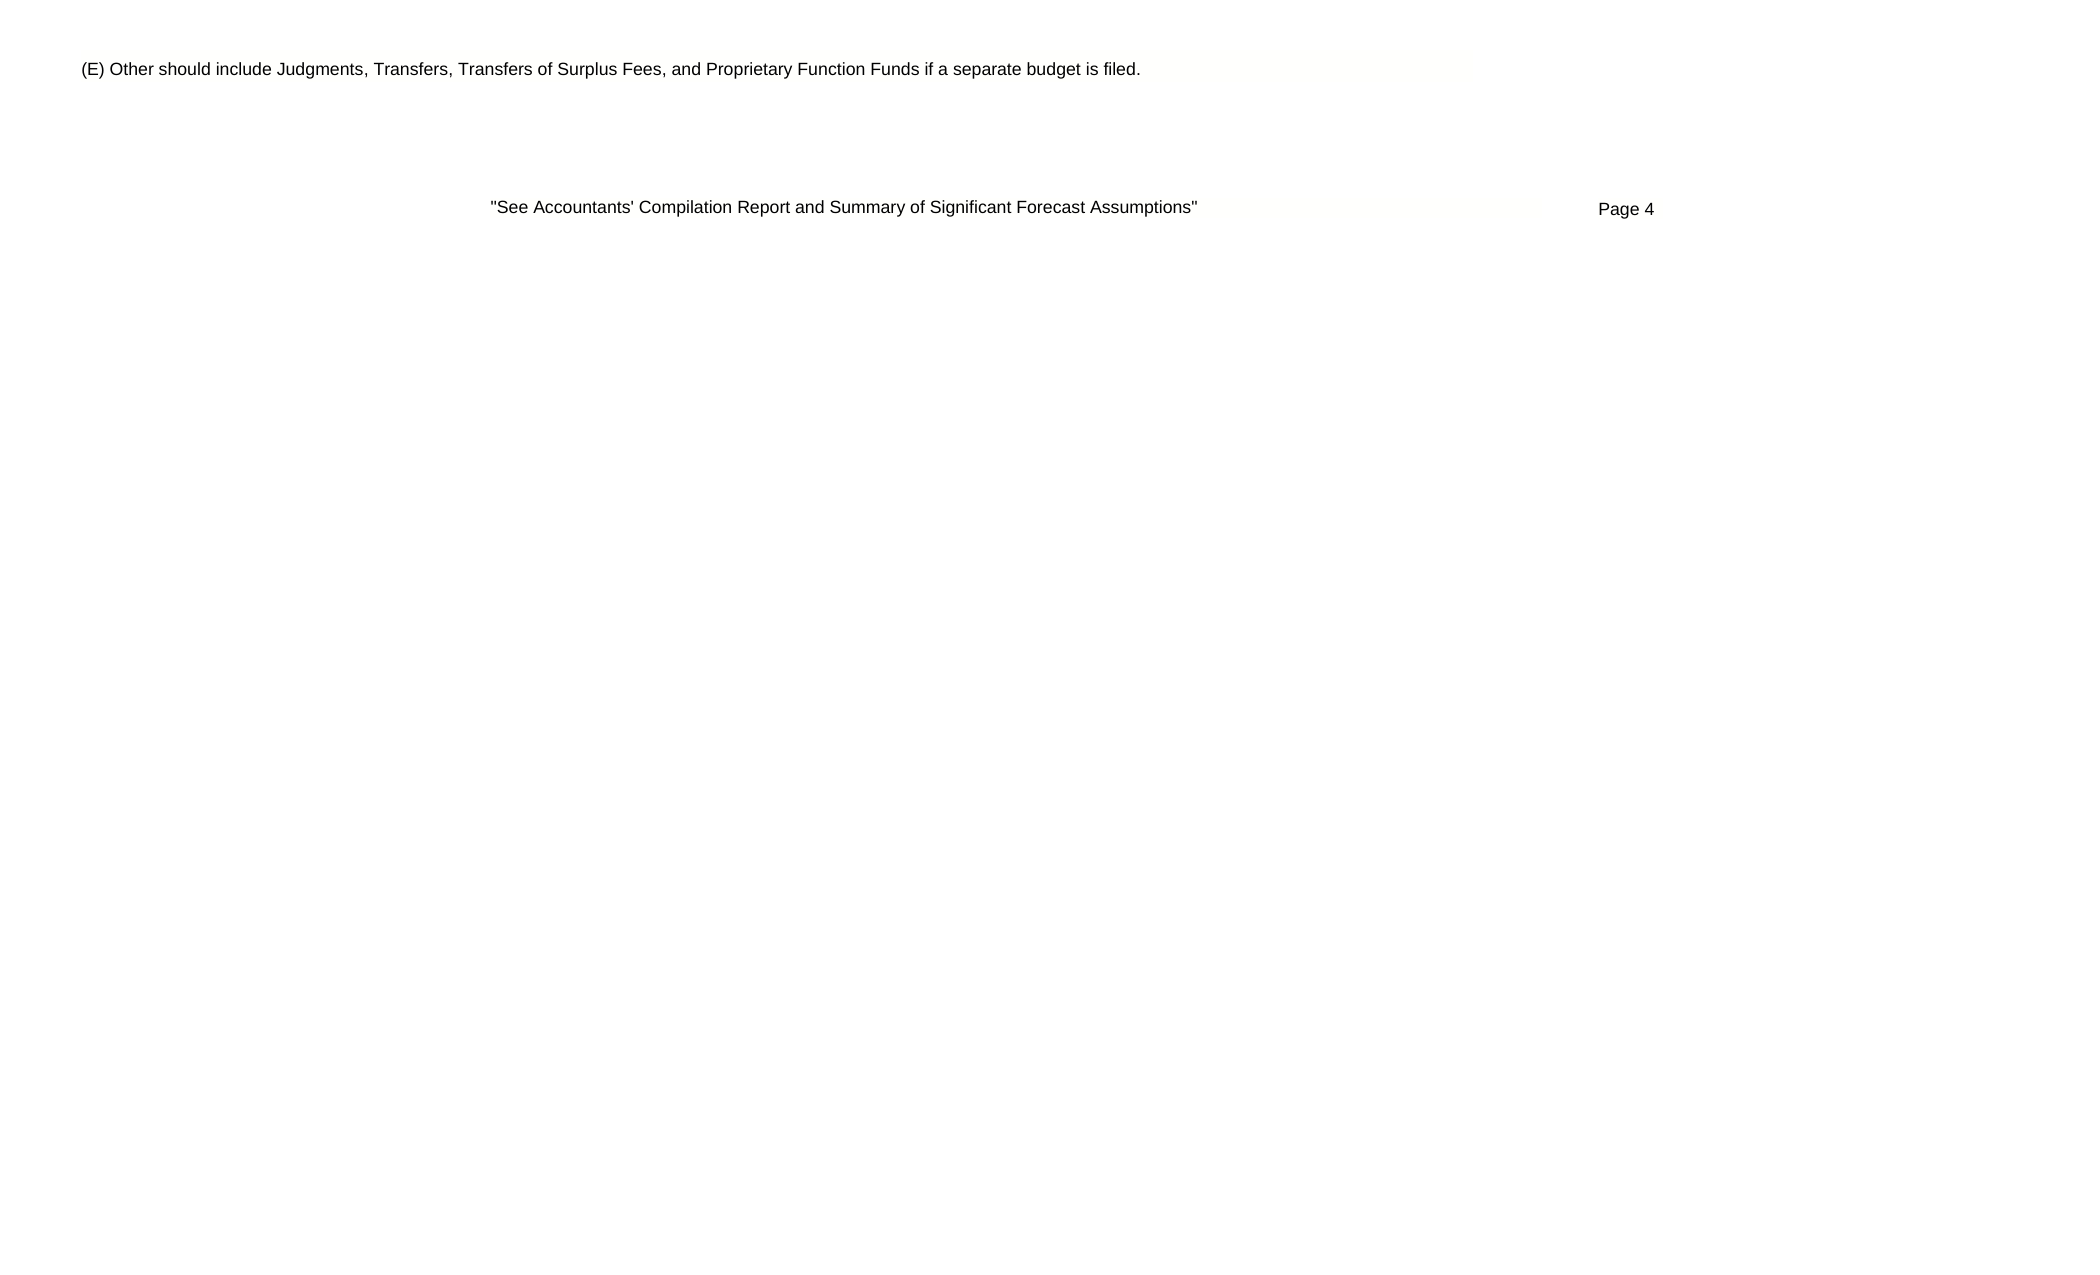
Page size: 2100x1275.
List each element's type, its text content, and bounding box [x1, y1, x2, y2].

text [81, 50, 1473, 82]
text Page 4 [1598, 198, 1663, 219]
text "See Accountants' Compilation Report and Summary of Significant Forecast Assumptions" [490, 198, 1542, 218]
